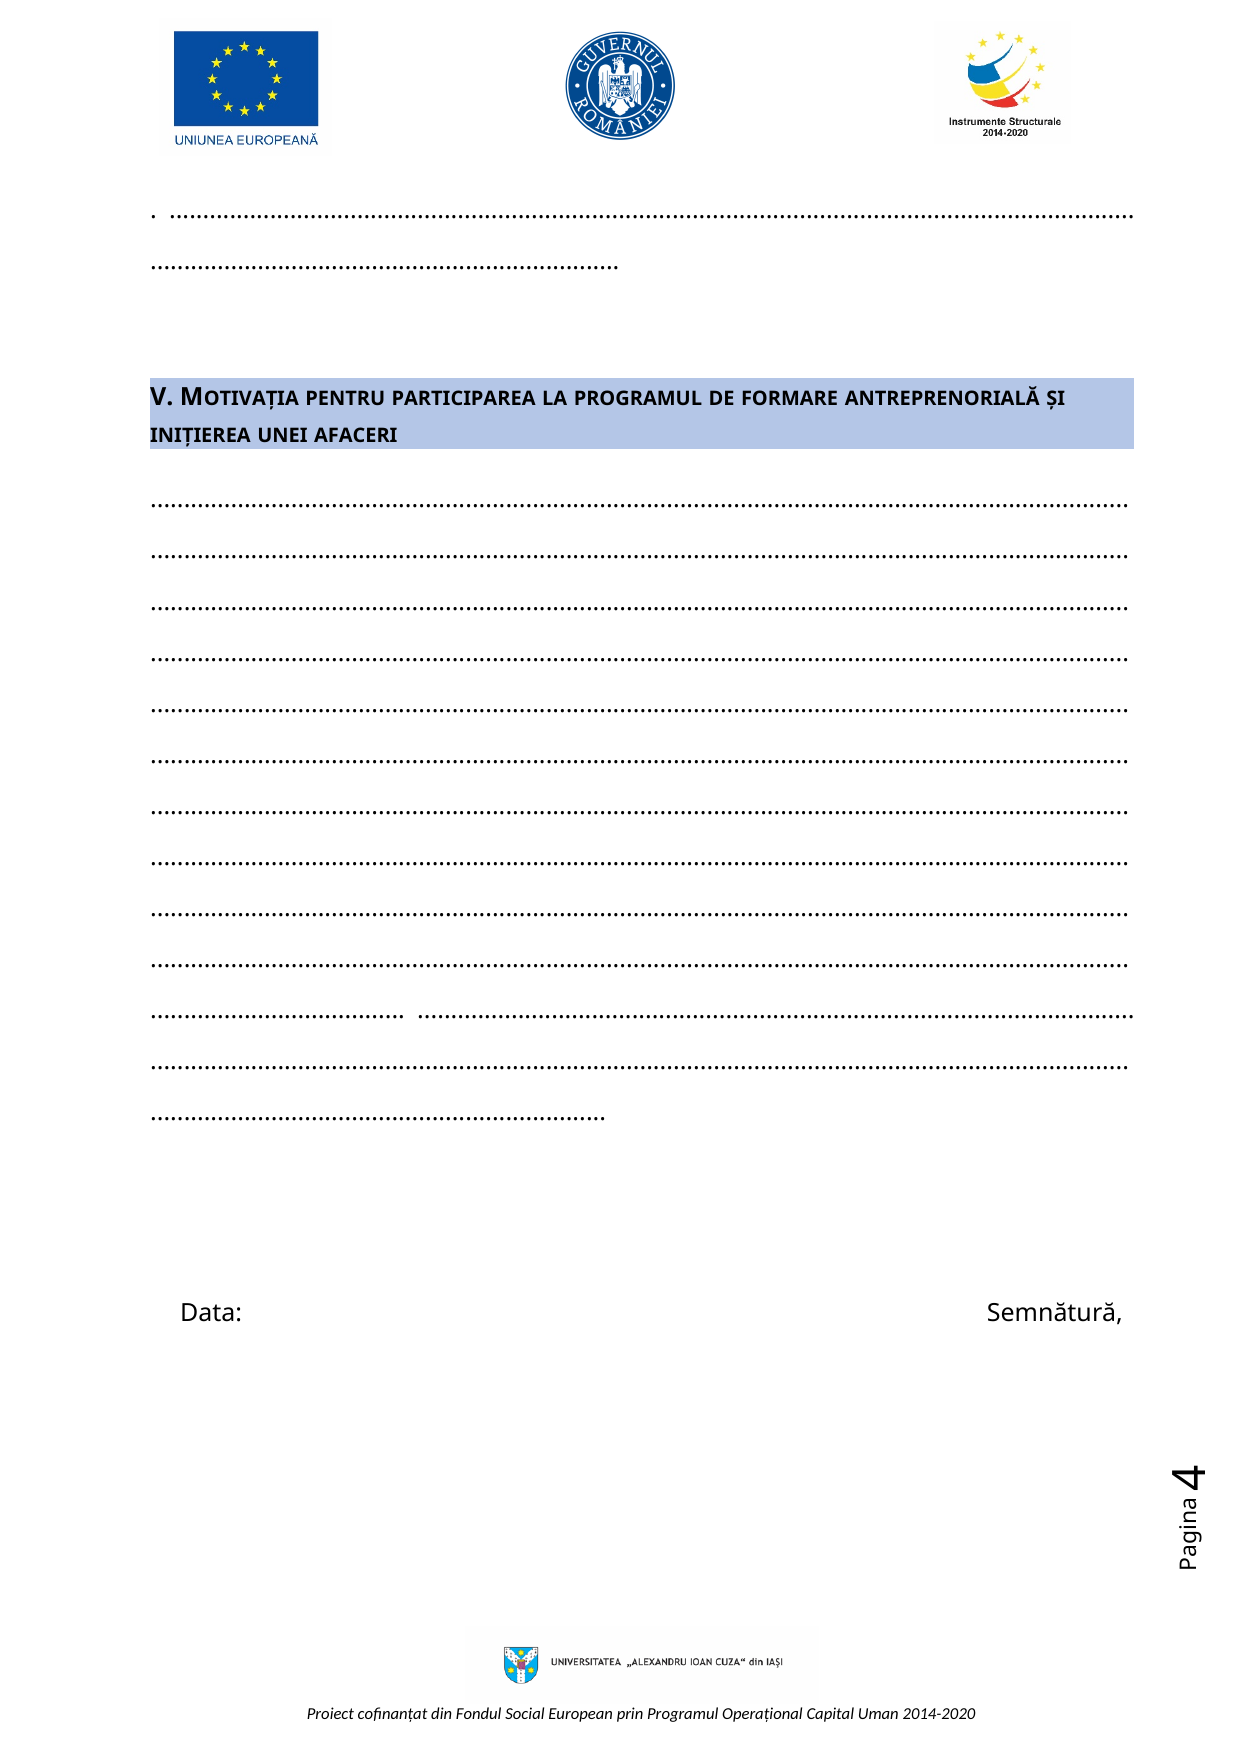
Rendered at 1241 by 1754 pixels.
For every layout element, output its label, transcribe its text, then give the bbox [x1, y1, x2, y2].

picture [934, 21, 1071, 144]
picture [464, 1626, 820, 1704]
table_header Semnătură, [650, 1295, 1134, 1329]
picture [159, 18, 332, 156]
table_header Data: [169, 1295, 650, 1329]
text V. Motivația pentru participarea la programul de formare antreprenorială și inițierea unei afaceri [150, 378, 1134, 449]
picture [564, 30, 676, 141]
